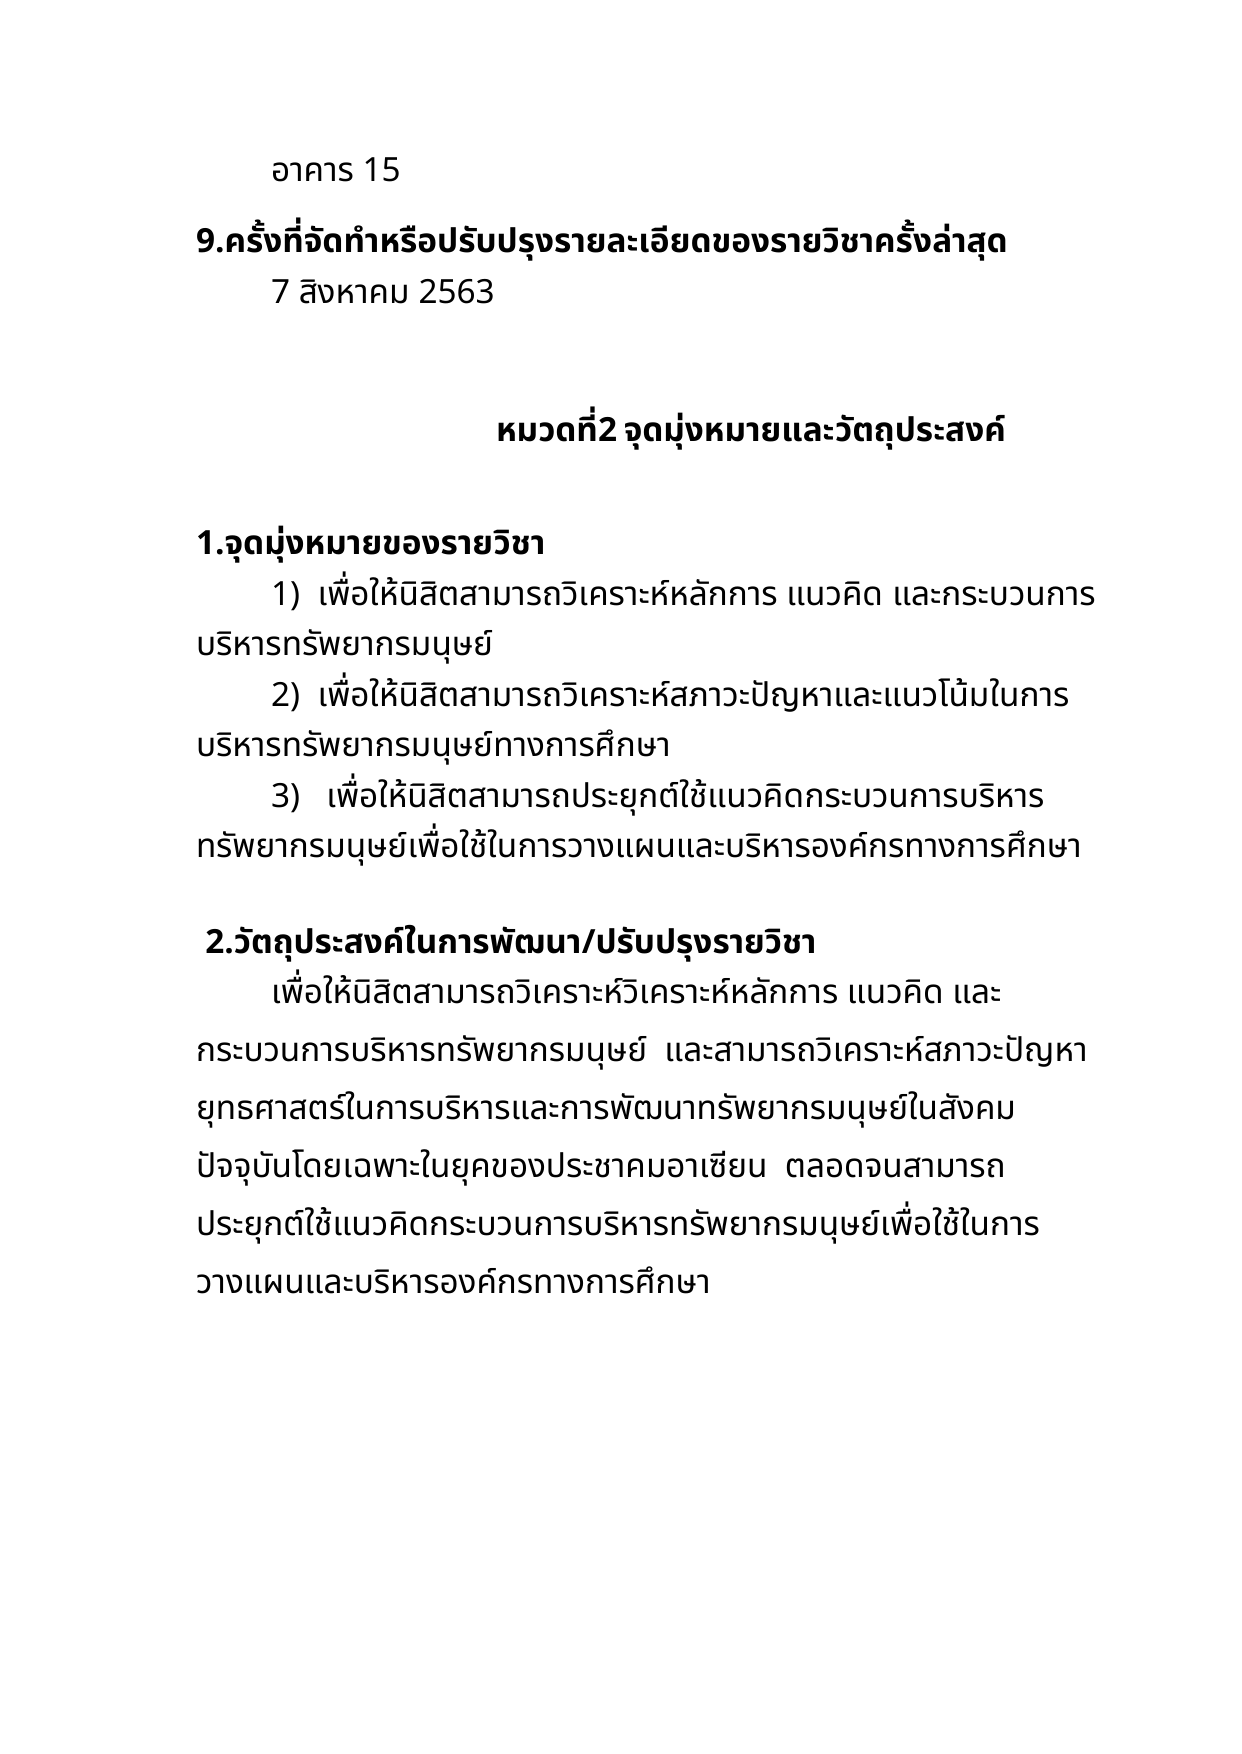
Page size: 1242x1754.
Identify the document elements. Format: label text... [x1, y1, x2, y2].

text 7 สิงหาคม 2563 [196, 268, 1100, 318]
text 3) เพื่อให้นิสิตสามารถประยุกต์ใช้แนวคิดกระบวนการบริหารทรัพยากรมนุษย์เพื่อใช้ในการวางแผนและบริหารองค์กรทางการศึกษา [196, 771, 1100, 872]
text อาคาร 15 [196, 146, 1100, 196]
text หมวดที่2จุดมุ่งหมายและวัตถุประสงค์ [421, 406, 1100, 456]
text 1.จุดมุ่งหมายของรายวิชา [121, 519, 1100, 569]
text 1) เพื่อให้นิสิตสามารถวิเคราะห์หลักการ แนวคิด และกระบวนการบริหารทรัพยากรมนุษย์ [196, 569, 1100, 670]
text 2) เพื่อให้นิสิตสามารถวิเคราะห์สภาวะปัญหาและแนวโน้มในการบริหารทรัพยากรมนุษย์ทางการศึกษา [196, 670, 1100, 771]
text 9.ครั้งที่จัดทำหรือปรับปรุงรายละเอียดของรายวิชาครั้งล่าสุด [121, 217, 1100, 268]
text เพื่อให้นิสิตสามารถวิเคราะห์วิเคราะห์หลักการ แนวคิด และกระบวนการบริหารทรัพยากรมนุษย์ และสามารถวิเคราะห์สภาวะปัญหายุทธศาสตร์ในการบริหารและการพัฒนาทรัพยากรมนุษย์ในสังคมปัจจุบันโดยเฉพาะในยุคของประชาคมอาเซียน ตลอดจนสามารถประยุกต์ใช้แนวคิดกระบวนการบริหารทรัพยากรมนุษย์เพื่อใช้ในการวางแผนและบริหารองค์กรทางการศึกษา [196, 968, 1100, 1308]
text 2.วัตถุประสงค์ในการพัฒนา/ปรับปรุงรายวิชา [196, 918, 1100, 968]
